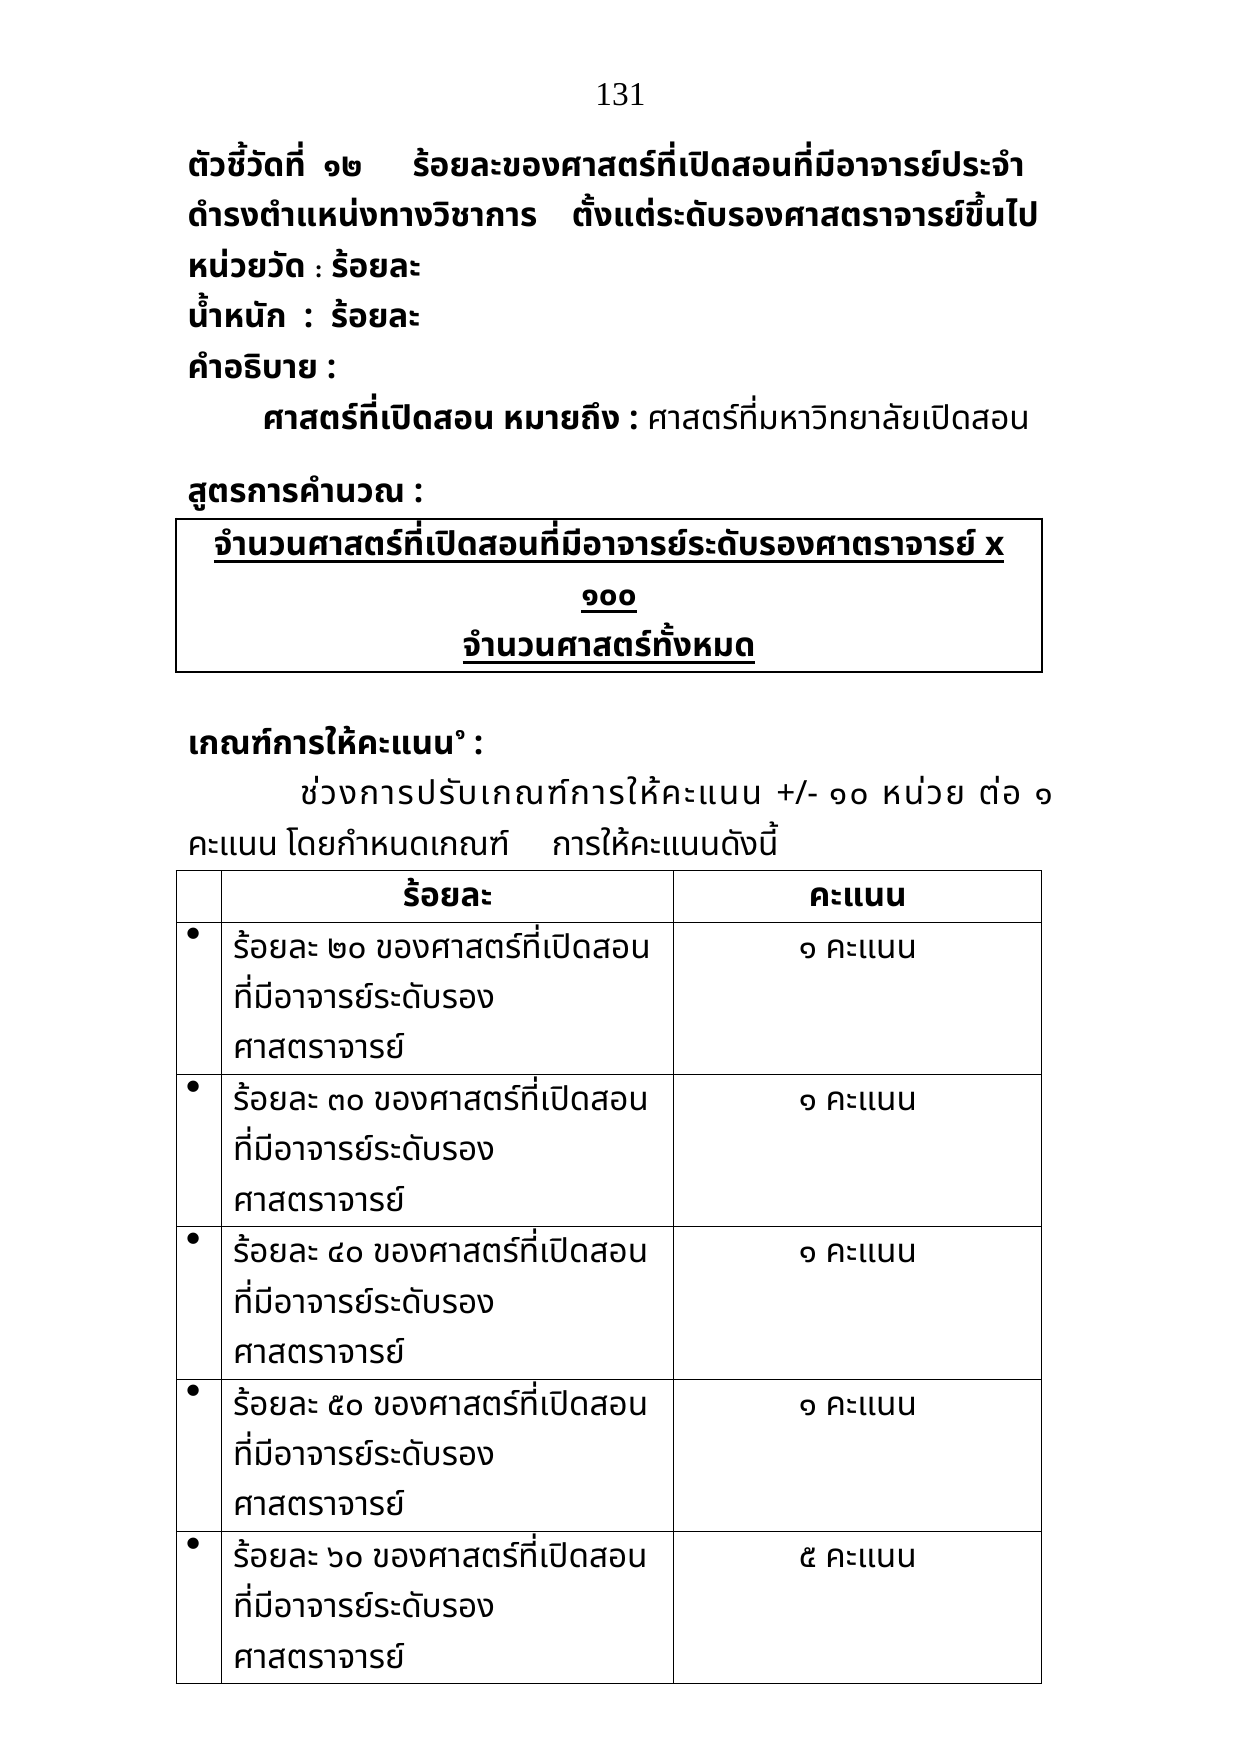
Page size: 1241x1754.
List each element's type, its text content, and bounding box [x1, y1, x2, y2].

table_cell [177, 923, 221, 1074]
text ศาสตร์ที่เปิดสอน หมายถึง : ศาสตร์ที่มหาวิทยาลัยเปิดสอน [187, 393, 1053, 444]
text เกณฑ์การให้คะแนน๑ : [187, 718, 1053, 769]
table_header คะแนน [674, 871, 1041, 922]
text คำอธิบาย : [187, 343, 1053, 393]
table_cell ร้อยละ ๓๐ ของศาสตร์ที่เปิดสอนที่มีอาจารย์ระดับรองศาสตราจารย์ [222, 1075, 673, 1226]
table_header ร้อยละ [222, 871, 673, 922]
text ตัวชี้วัดที่ ๑๒ ร้อยละของศาสตร์ที่เปิดสอนที่มีอาจารย์ประจำดำรงตำแหน่งทางวิชาการ ตั้งแต่ระดับรองศาสตราจารย์ขึ้นไป [187, 141, 1053, 242]
table_header จำนวนศาสตร์ที่เปิดสอนที่มีอาจารย์ระดับรองศาตราจารย์ x ๑๐๐ จำนวนศาสตร์ทั้งหมด [177, 520, 1041, 671]
table_cell ร้อยละ ๕๐ ของศาสตร์ที่เปิดสอนที่มีอาจารย์ระดับรองศาสตราจารย์ [222, 1380, 673, 1531]
table_cell ๑ คะแนน [674, 1075, 1041, 1226]
text น้ำหนัก : ร้อยละ [187, 292, 1053, 343]
table_header [177, 871, 221, 922]
table_cell ๑ คะแนน [674, 1380, 1041, 1531]
table_cell ๑ คะแนน [674, 1227, 1041, 1378]
text สูตรการคำนวณ : [113, 467, 1053, 517]
table_cell ๑ คะแนน [674, 923, 1041, 1074]
table_cell ๕ คะแนน [674, 1532, 1041, 1683]
table_cell [177, 1227, 221, 1378]
table_cell ร้อยละ ๔๐ ของศาสตร์ที่เปิดสอนที่มีอาจารย์ระดับรองศาสตราจารย์ [222, 1227, 673, 1378]
table_cell [177, 1532, 221, 1683]
text ช่วงการปรับเกณฑ์การให้คะแนน +/- ๑๐ หน่วย ต่อ ๑ คะแนน โดยกำหนดเกณฑ์ การให้คะแนนดังนี้ [187, 769, 1053, 870]
table_cell ร้อยละ ๒๐ ของศาสตร์ที่เปิดสอนที่มีอาจารย์ระดับรองศาสตราจารย์ [222, 923, 673, 1074]
table_cell ร้อยละ ๖๐ ของศาสตร์ที่เปิดสอนที่มีอาจารย์ระดับรองศาสตราจารย์ [222, 1532, 673, 1683]
table_cell [177, 1075, 221, 1226]
text หน่วยวัด : ร้อยละ [37, 242, 1053, 292]
table_cell [177, 1380, 221, 1531]
